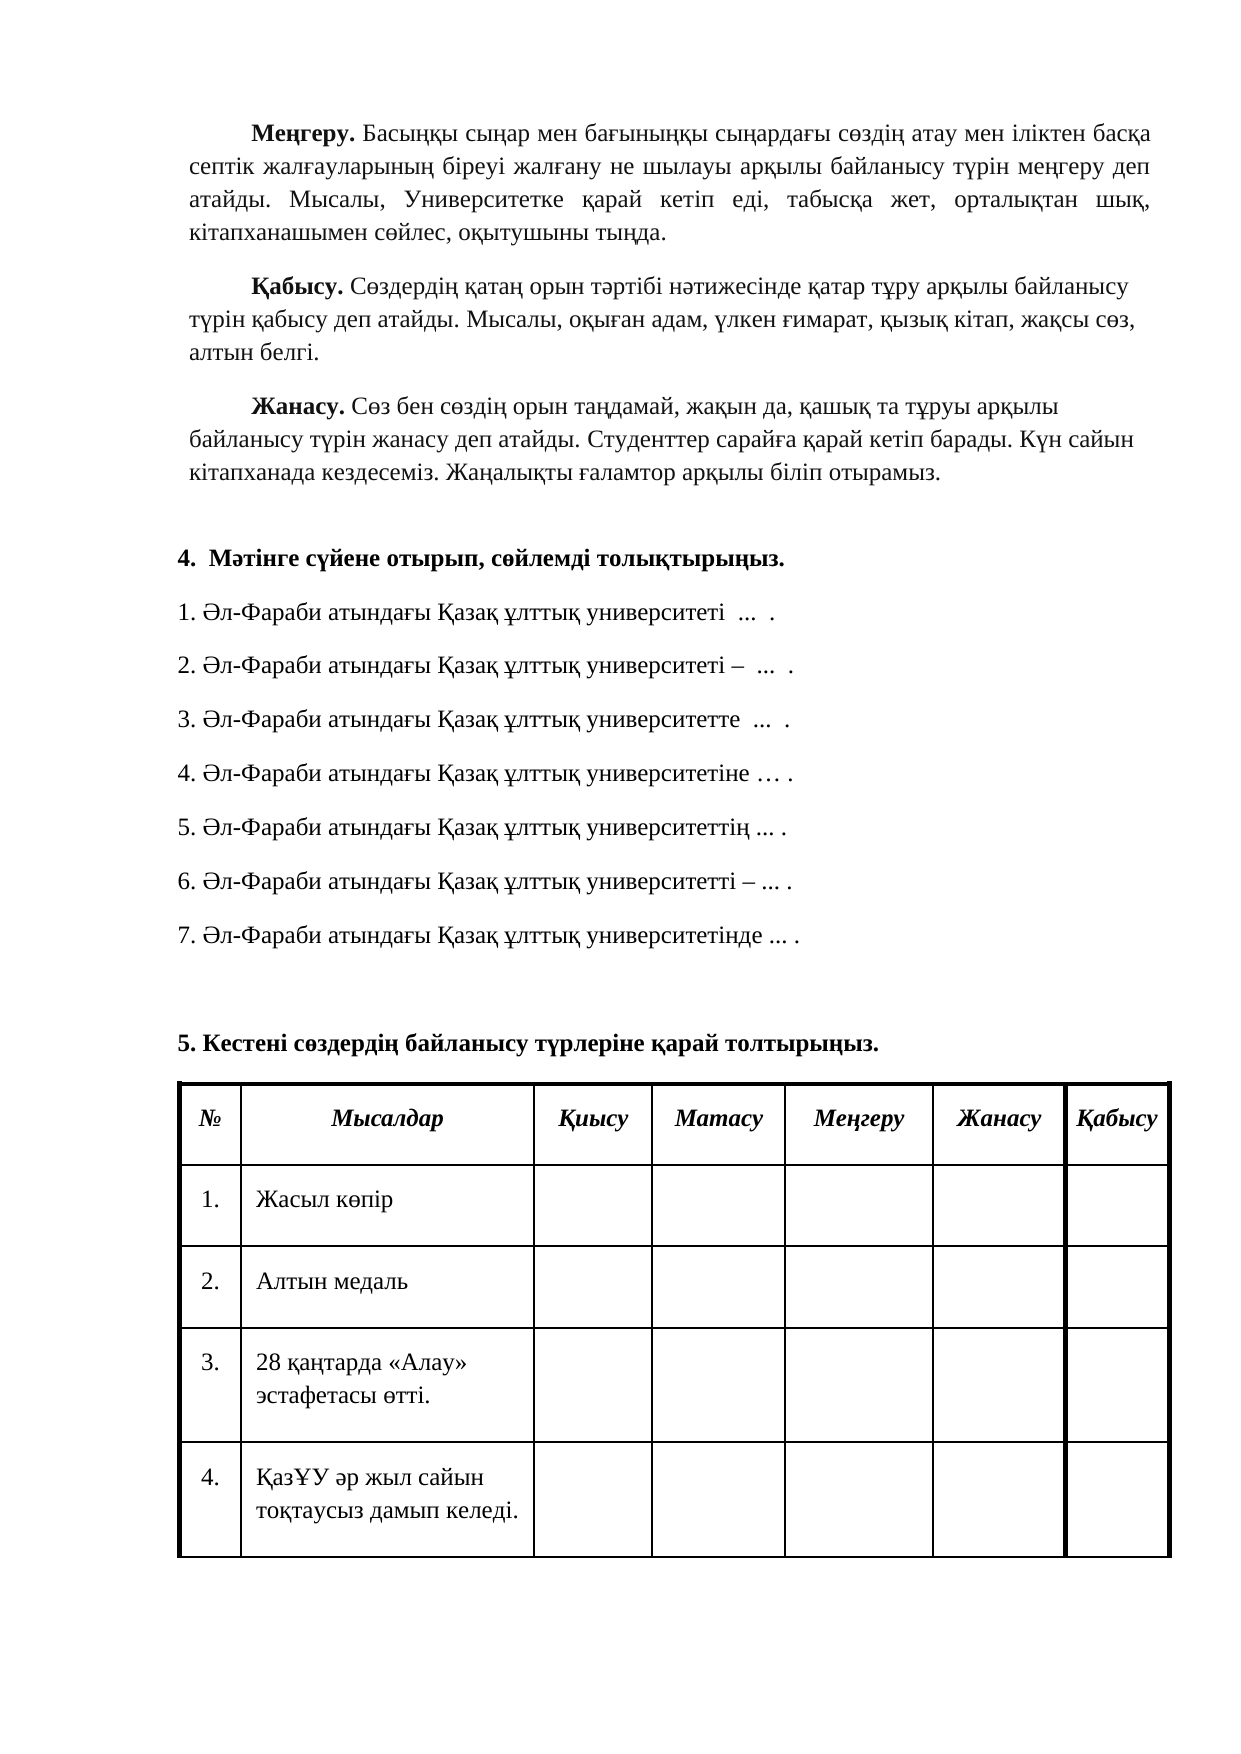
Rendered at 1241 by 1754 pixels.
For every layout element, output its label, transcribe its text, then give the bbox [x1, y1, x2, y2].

text 7. Әл-Фараби атындағы Қазақ ұлттық университетінде ... . [177, 920, 1152, 949]
table_header Мысалдар [242, 1086, 533, 1163]
table_cell [786, 1247, 932, 1327]
text 5. Кестені сөздердің байланысу түрлеріне қарай толтырыңыз. [177, 1028, 1152, 1056]
text Жанасу. Сөз бен сөздің орын таңдамай, жақын да, қашық та тұруы арқылы байланысу түрін жанасу деп атайды. Студенттер сарайға қарай кетіп барады. Күн сайын кітапханада кездесеміз. Жаңалықты ғаламтор арқылы біліп отырамыз. [189, 391, 1152, 518]
table_cell [535, 1247, 651, 1327]
table_cell [653, 1443, 784, 1556]
table_cell [786, 1329, 932, 1441]
table_cell [1068, 1247, 1167, 1327]
table_header Қабысу [1068, 1086, 1167, 1163]
text 6. Әл-Фараби атындағы Қазақ ұлттық университетті – ... . [177, 866, 1152, 895]
table_cell [535, 1166, 651, 1245]
table_cell [1068, 1443, 1167, 1556]
table_cell 3. [182, 1329, 240, 1441]
table_header № [182, 1086, 240, 1163]
text 1. Әл-Фараби атындағы Қазақ ұлттық университеті ... . [177, 597, 1152, 626]
table_cell Жасыл көпір [242, 1166, 533, 1245]
table_header Меңгеру [786, 1086, 932, 1163]
table_cell [653, 1329, 784, 1441]
table_cell [535, 1443, 651, 1556]
table_cell [535, 1329, 651, 1441]
table_cell [786, 1443, 932, 1556]
table_cell [786, 1166, 932, 1245]
table_header Қиысу [535, 1086, 651, 1163]
text 2. Әл-Фараби атындағы Қазақ ұлттық университеті – ... . [177, 651, 1152, 679]
text Меңгеру. Басыңқы сыңар мен бағыныңқы сыңардағы сөздің атау мен іліктен басқа септік жалғауларының біреуі жалғану не шылауы арқылы байланысу түрін меңгеру деп атайды. Мысалы, Университетке қарай кетіп еді, табысқа жет, орталықтан шық, кітапханашымен сөйлес, оқытушыны тыңда. [189, 118, 1152, 246]
table_header Матасу [653, 1086, 784, 1163]
table_cell 28 қаңтарда «Алау» эстафетасы өтті. [242, 1329, 533, 1441]
table_cell 4. [182, 1443, 240, 1556]
text Қабысу. Сөздердің қатаң орын тәртібі нәтижесінде қатар тұру арқылы байланысу түрін қабысу деп атайды. Мысалы, оқыған адам, үлкен ғимарат, қызық кітап, жақсы сөз, алтын белгі. [189, 271, 1152, 366]
table_cell 2. [182, 1247, 240, 1327]
table_cell [934, 1166, 1063, 1245]
table_cell [1068, 1329, 1167, 1441]
text 3. Әл-Фараби атындағы Қазақ ұлттық университетте ... . [177, 704, 1152, 733]
table_cell [653, 1247, 784, 1327]
table_cell [934, 1443, 1063, 1556]
table_cell [1068, 1166, 1167, 1245]
table_cell [934, 1247, 1063, 1327]
table_header Жанасу [934, 1086, 1063, 1163]
text 4. Әл-Фараби атындағы Қазақ ұлттық университетіне … . [177, 758, 1152, 787]
table_cell 1. [182, 1166, 240, 1245]
text 4. Мәтінге сүйене отырып, сөйлемді толықтырыңыз. [177, 543, 1152, 572]
table_cell ҚазҰУ әр жыл сайын тоқтаусыз дамып келеді. [242, 1443, 533, 1556]
text 5. Әл-Фараби атындағы Қазақ ұлттық университеттің ... . [177, 812, 1152, 841]
table_cell Алтын медаль [242, 1247, 533, 1327]
table_cell [653, 1166, 784, 1245]
table_cell [934, 1329, 1063, 1441]
